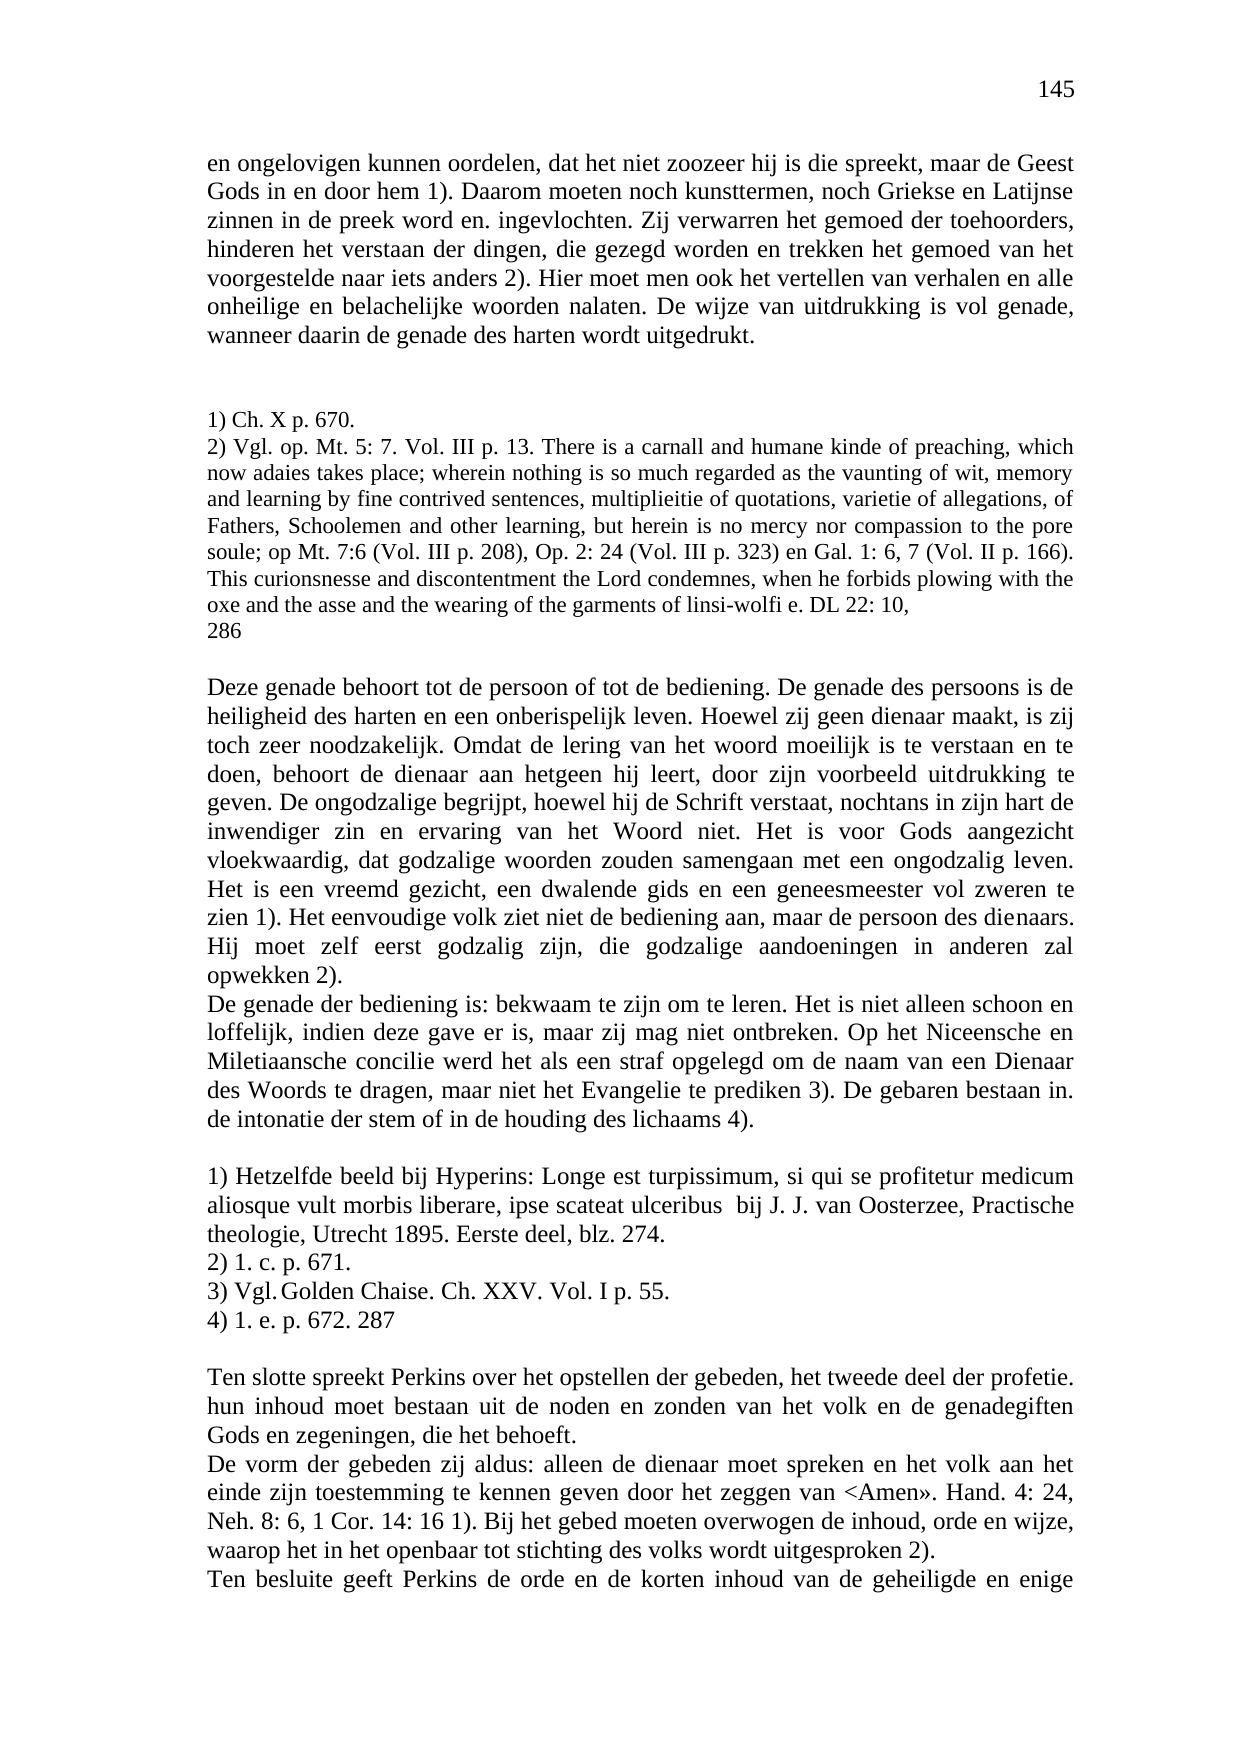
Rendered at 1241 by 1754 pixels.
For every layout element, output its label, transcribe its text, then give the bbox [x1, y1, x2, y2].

text 3) Vgl. Golden Chaise. Ch. XXV. Vol. I p. 55. [207, 1276, 1075, 1305]
text 1) Ch. X p. 670. [207, 406, 1075, 433]
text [207, 1564, 1075, 1592]
text Deze genade behoort tot de persoon of tot de bediening. De genade des persoons is de heiligheid des harten en een onberispelijk leven. Hoewel zij geen dienaar maakt, is zij toch zeer noodzakelijk. Omdat de lering van het woord moeilijk is te verstaan en te doen, behoort de dienaar aan hetgeen hij leert, door zijn voorbeeld uitdrukking te geven. De ongodzalige begrijpt, hoewel hij de Schrift verstaat, nochtans in zijn hart de inwendiger zin en ervaring van het Woord niet. Het is voor Gods aangezicht vloekwaardig, dat godzalige woorden zouden samengaan met een ongodzalig leven. Het is een vreemd gezicht, een dwalende gids en een geneesmeester vol zweren te zien 1). Het eenvoudige volk ziet niet de bediening aan, maar de persoon des dienaars. Hij moet zelf eerst godzalig zijn, die godzalige aandoeningen in anderen zal opwekken 2). [207, 672, 1075, 989]
text 4) 1. e. p. 672. 287 [207, 1305, 1075, 1334]
text 2) 1. c. p. 671. [207, 1247, 1075, 1276]
text Ten slotte spreekt Perkins over het opstellen der gebeden, het tweede deel der profetie. hun inhoud moet bestaan uit de noden en zonden van het volk en de genadegiften Gods en zegeningen, die het behoeft. [207, 1362, 1075, 1449]
text 286 [207, 617, 1075, 644]
text 1) Hetzelfde beeld bij Hyperins: Longe est turpissimum, si qui se profitetur medicum aliosque vult morbis liberare, ipse scateat ulceribus bij J. J. van Oosterzee, Practische theologie, Utrecht 1895. Eerste deel, blz. 274. [207, 1161, 1075, 1247]
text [207, 148, 1075, 349]
text De vorm der gebeden zij aldus: alleen de dienaar moet spreken en het volk aan het einde zijn toestemming te kennen geven door het zeggen van <Amen». Hand. 4: 24, Neh. 8: 6, 1 Cor. 14: 16 1). Bij het gebed moeten overwogen de inhoud, orde en wijze, waarop het in het openbaar tot stichting des volks wordt uitgesproken 2). [207, 1449, 1075, 1564]
text 2) Vgl. op. Mt. 5: 7. Vol. III p. 13. There is a carnall and humane kinde of preaching, which now adaies takes place; wherein nothing is so much regarded as the vaunting of wit, memory and learning by fine contrived sentences, multiplieitie of quotations, varietie of allegations, of Fathers, Schoolemen and other learning, but herein is no mercy nor compassion to the pore soule; op Mt. 7:6 (Vol. III p. 208), Op. 2: 24 (Vol. III p. 323) en Gal. 1: 6, 7 (Vol. II p. 166). This curionsnesse and discontentment the Lord condemnes, when he forbids plowing with the oxe and the asse and the wearing of the garments of linsi-wolfi e. DL 22: 10, [207, 433, 1075, 617]
text De genade der bediening is: bekwaam te zijn om te leren. Het is niet alleen schoon en loffelijk, indien deze gave er is, maar zij mag niet ontbreken. Op het Niceensche en Miletiaansche concilie werd het als een straf opgelegd om de naam van een Dienaar des Woords te dragen, maar niet het Evangelie te prediken 3). De gebaren bestaan in. de intonatie der stem of in de houding des lichaams 4). [207, 989, 1075, 1132]
